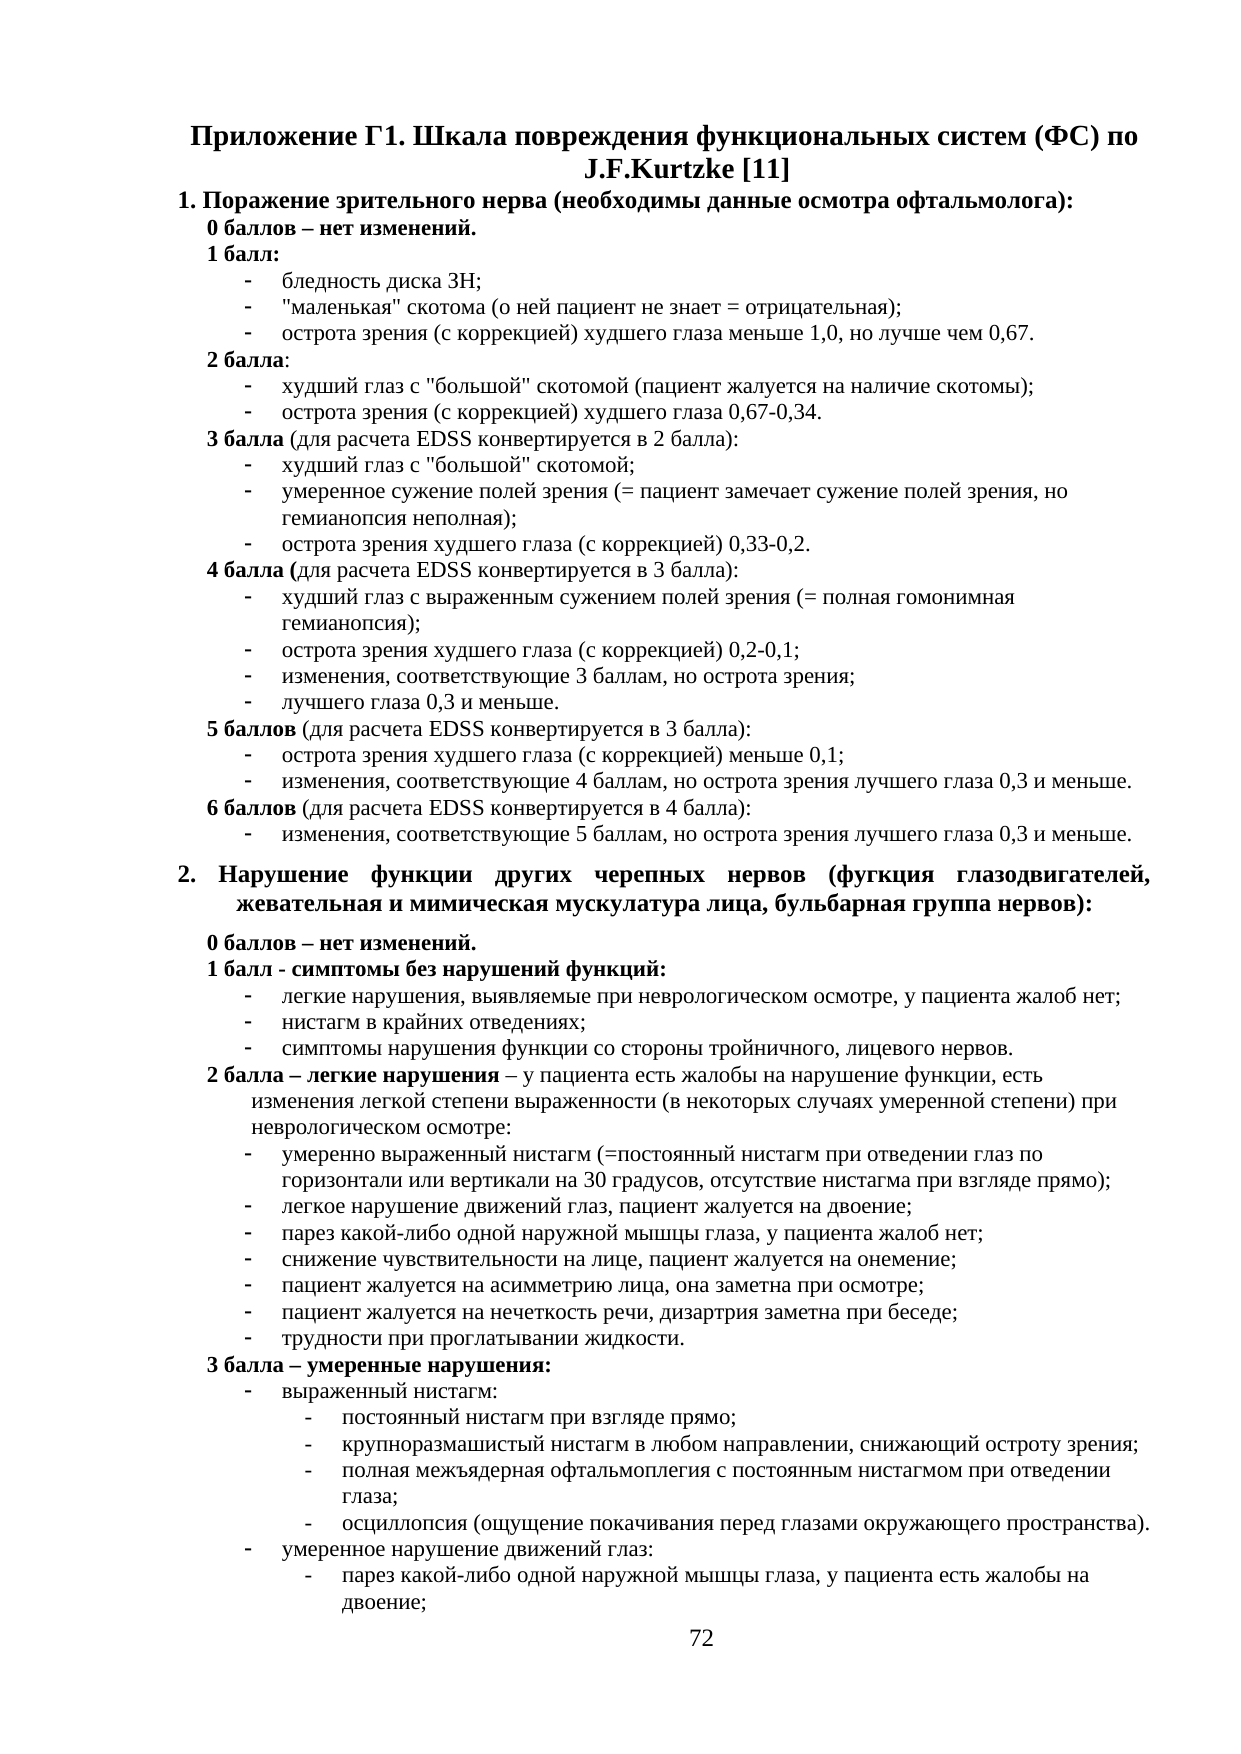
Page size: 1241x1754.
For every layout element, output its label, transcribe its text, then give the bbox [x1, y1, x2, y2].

list острота зрения худшего глаза (с коррекцией) меньше 0,1; [244, 741, 1152, 767]
list худший глаз с "большой" скотомой; [244, 451, 1152, 477]
text 3 балла – умеренные нарушения: [207, 1351, 1152, 1377]
list снижение чувствительности на лице, пациент жалуется на онемение; [244, 1245, 1152, 1272]
list легкое нарушение движений глаз, пациент жалуется на двоение; [244, 1192, 1152, 1219]
list симптомы нарушения функции со стороны тройничного, лицевого нервов. [244, 1034, 1152, 1061]
text 4 балла (для расчета EDSS конвертируется в 3 балла): [192, 557, 1152, 583]
list острота зрения (с коррекцией) худшего глаза 0,67-0,34. [244, 398, 1152, 425]
text 1. Поражение зрительного нерва (необходимы данные осмотра офтальмолога): [177, 185, 1152, 214]
list парез какой-либо одной наружной мышцы глаза, у пациента жалоб нет; [244, 1219, 1152, 1245]
text 0 баллов – нет изменений. [192, 929, 1152, 955]
list лучшего глаза 0,3 и меньше. [244, 688, 1152, 715]
text 0 баллов – нет изменений. [192, 214, 1152, 240]
list "маленькая" скотома (о ней пациент не знает = отрицательная); [244, 293, 1152, 319]
text 1 балл - симптомы без нарушений функций: [192, 955, 1152, 982]
list острота зрения худшего глаза (с коррекцией) 0,2-0,1; [244, 636, 1152, 662]
text 6 баллов (для расчета EDSS конвертируется в 4 балла): [192, 794, 1152, 820]
subtitle Приложение Г1. Шкала повреждения функциональных систем (ФС) по J.F.Kurtzke [11] [177, 118, 1152, 185]
text 2 балла: [192, 346, 1152, 372]
list изменения, соответствующие 3 баллам, но острота зрения; [244, 662, 1152, 688]
list крупноразмашистый нистагм в любом направлении, снижающий остроту зрения; [304, 1430, 1152, 1456]
list осциллопсия (ощущение покачивания перед глазами окружающего пространства). [304, 1509, 1152, 1535]
list полная межъядерная офтальмоплегия с постоянным нистагмом при отведении глаза; [304, 1456, 1152, 1509]
list выраженный нистагм: [244, 1377, 1152, 1403]
list острота зрения (с коррекцией) худшего глаза меньше 1,0, но лучше чем 0,67. [244, 319, 1152, 346]
list бледность диска ЗН; [244, 267, 1152, 293]
list худший глаз с выраженным сужением полей зрения (= полная гомонимная гемианопсия); [244, 583, 1152, 636]
text 3 балла (для расчета EDSS конвертируется в 2 балла): [192, 425, 1152, 451]
list острота зрения худшего глаза (с коррекцией) 0,33-0,2. [244, 530, 1152, 557]
list умеренно выраженный нистагм (=постоянный нистагм при отведении глаз по горизонтали или вертикали на 30 градусов, отсутствие нистагма при взгляде прямо); [244, 1140, 1152, 1192]
list нистагм в крайних отведениях; [244, 1008, 1152, 1034]
list изменения, соответствующие 4 баллам, но острота зрения лучшего глаза 0,3 и меньше. [244, 767, 1152, 794]
list легкие нарушения, выявляемые при неврологическом осмотре, у пациента жалоб нет; [244, 982, 1152, 1008]
list пациент жалуется на асимметрию лица, она заметна при осмотре; [244, 1272, 1152, 1298]
list парез какой-либо одной наружной мышцы глаза, у пациента есть жалобы на двоение; [304, 1561, 1152, 1614]
list постоянный нистагм при взгляде прямо; [304, 1403, 1152, 1430]
list умеренное сужение полей зрения (= пациент замечает сужение полей зрения, но гемианопсия неполная); [244, 477, 1152, 530]
list пациент жалуется на нечеткость речи, дизартрия заметна при беседе; [244, 1298, 1152, 1324]
text 2. Нарушение функции других черепных нервов (фугкция глазодвигателей, жевательная и мимическая мускулатура лица, бульбарная группа нервов): [177, 859, 1152, 916]
list худший глаз с "большой" скотомой (пациент жалуется на наличие скотомы); [244, 372, 1152, 398]
text 5 баллов (для расчета EDSS конвертируется в 3 балла): [192, 715, 1152, 741]
list умеренное нарушение движений глаз: [244, 1535, 1152, 1561]
text 1 балл: [192, 240, 1152, 267]
list трудности при проглатывании жидкости. [244, 1324, 1152, 1351]
text 2 балла – легкие нарушения – у пациента есть жалобы на нарушение функции, есть изменения легкой степени выраженности (в некоторых случаях умеренной степени) при неврологическом осмотре: [207, 1061, 1152, 1140]
list изменения, соответствующие 5 баллам, но острота зрения лучшего глаза 0,3 и меньше. [244, 820, 1152, 846]
